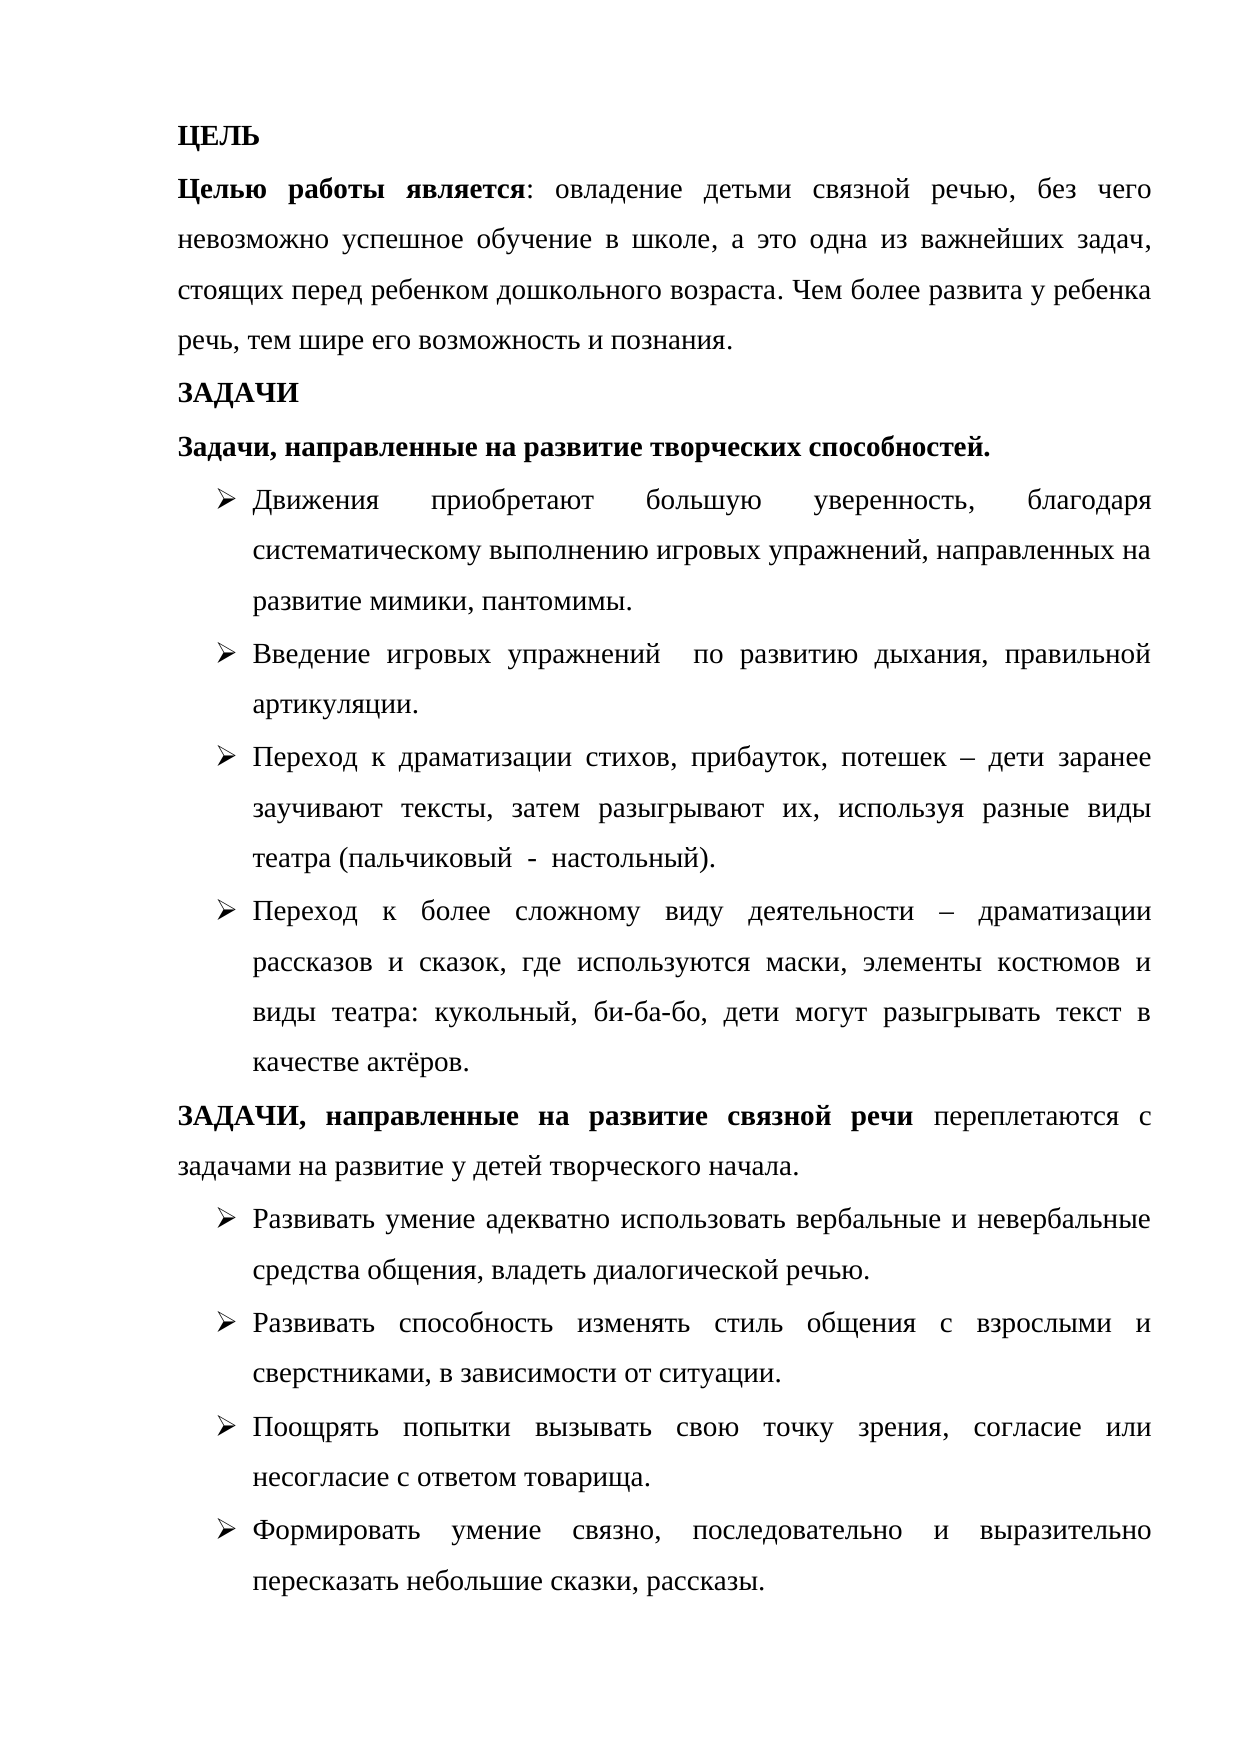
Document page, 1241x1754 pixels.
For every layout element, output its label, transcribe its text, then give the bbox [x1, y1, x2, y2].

text ЗАДАЧИ, направленные на развитие связной речи переплетаются с задачами на развитие у детей творческого начала. [177, 1098, 1152, 1182]
list Переход к более сложному виду деятельности – драматизации рассказов и сказок, где используются маски, элементы костюмов и виды театра: кукольный, би-ба-бо, дети могут разыгрывать текст в качестве актёров. [215, 893, 1152, 1078]
list Переход к драматизации стихов, прибауток, потешек – дети заранее заучивают тексты, затем разыгрывают их, используя разные виды театра (пальчиковый - настольный). [215, 739, 1152, 874]
text ЗАДАЧИ [177, 376, 1152, 409]
list Движения приобретают большую уверенность, благодаря систематическому выполнению игровых упражнений, направленных на развитие мимики, пантомимы. [215, 482, 1152, 616]
text Задачи, направленные на развитие творческих способностей. [177, 429, 1152, 462]
list Введение игровых упражнений по развитию дыхания, правильной артикуляции. [215, 636, 1152, 720]
text ЦЕЛЬ [177, 118, 1152, 152]
list Формировать умение связно, последовательно и выразительно пересказать небольшие сказки, рассказы. [215, 1512, 1152, 1596]
list Развивать умение адекватно использовать вербальные и невербальные средства общения, владеть диалогической речью. [215, 1201, 1152, 1285]
list Поощрять попытки вызывать свою точку зрения, согласие или несогласие с ответом товарища. [215, 1409, 1152, 1493]
list Развивать способность изменять стиль общения с взрослыми и сверстниками, в зависимости от ситуации. [215, 1305, 1152, 1389]
text Целью работы является: овладение детьми связной речью, без чего невозможно успешное обучение в школе, а это одна из важнейших задач, стоящих перед ребенком дошкольного возраста. Чем более развита у ребенка речь, тем шире его возможность и познания. [177, 171, 1152, 356]
